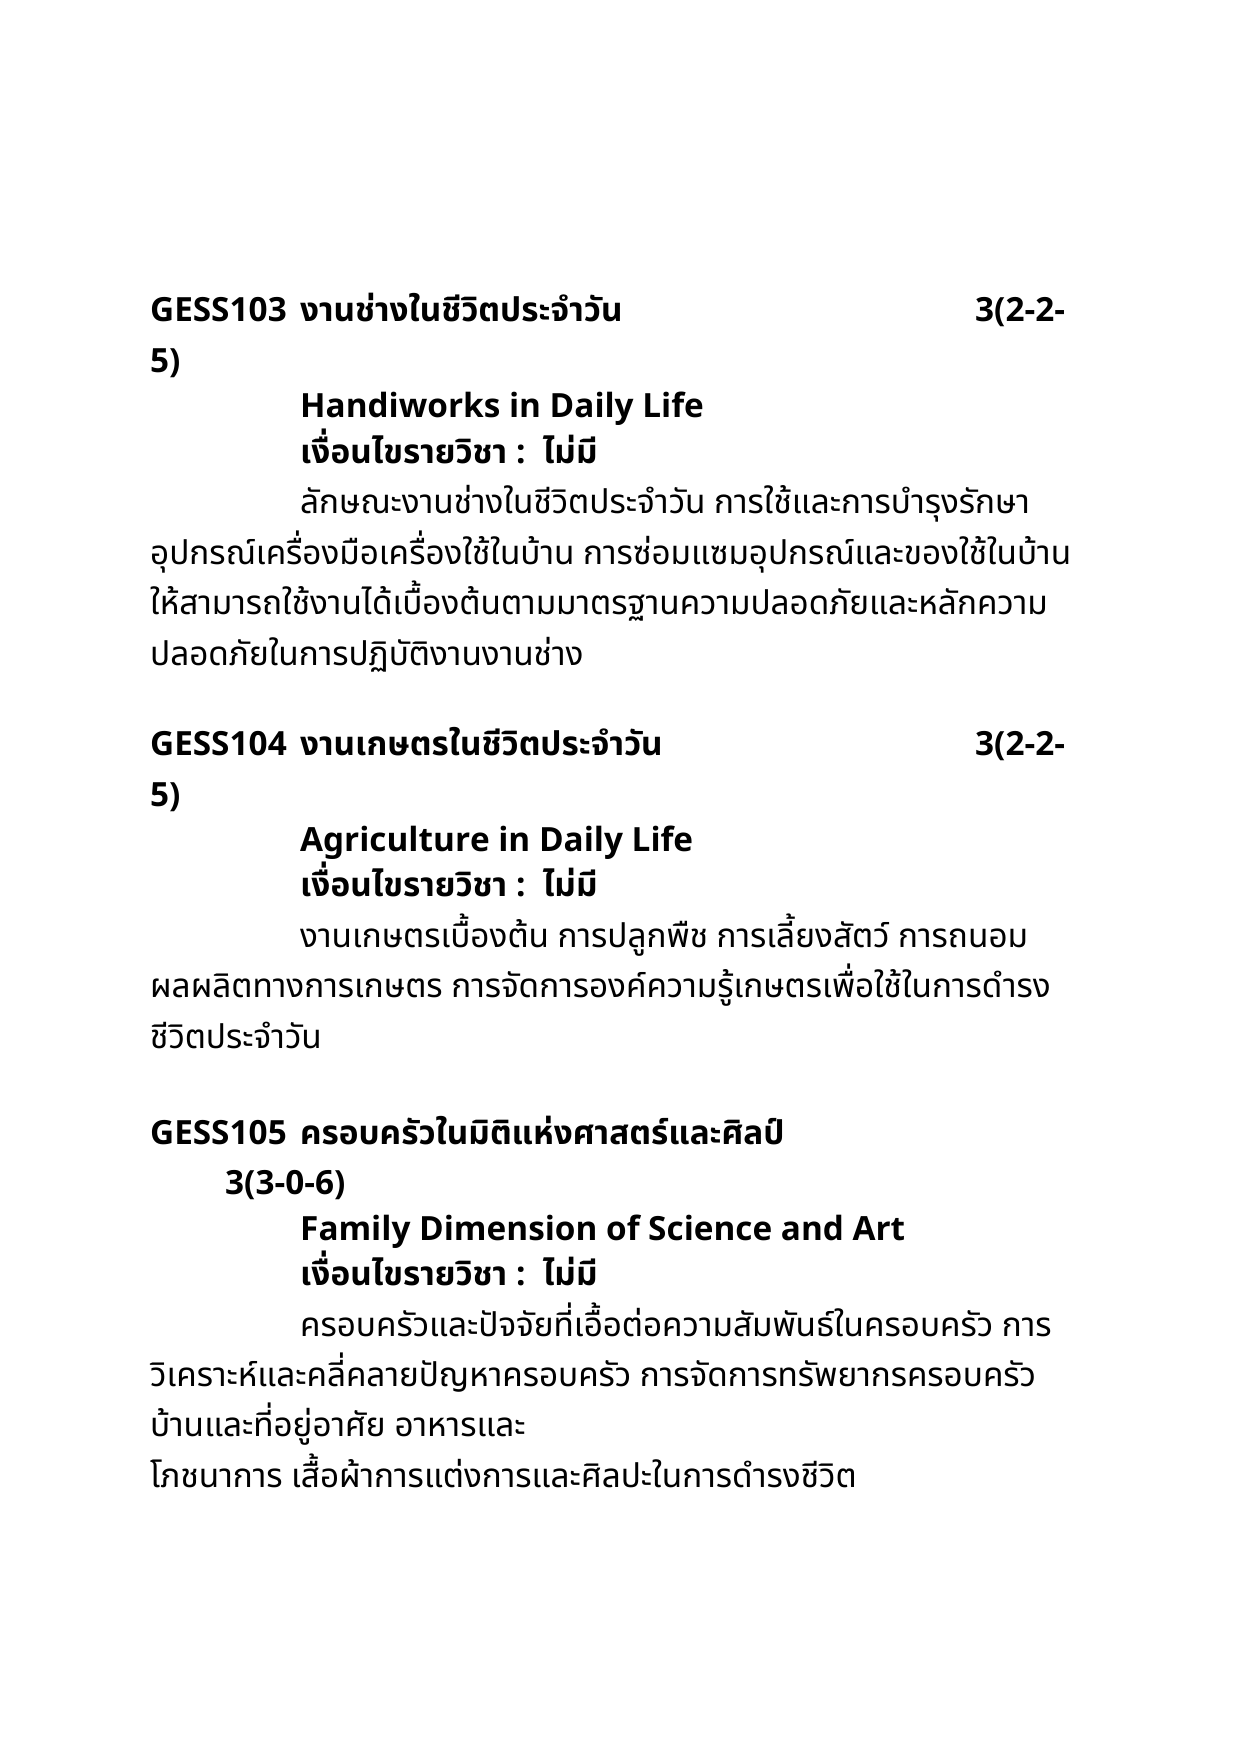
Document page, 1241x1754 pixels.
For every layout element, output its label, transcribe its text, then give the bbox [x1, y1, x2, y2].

text ลักษณะงานช่างในชีวิตประจำวัน การใช้และการบำรุงรักษาอุปกรณ์เครื่องมือเครื่องใช้ในบ้าน การซ่อมแซมอุปกรณ์และของใช้ในบ้านให้สามารถใช้งานได้เบื้องต้นตามมาตรฐานความปลอดภัยและหลักความปลอดภัยในการปฏิบัติงานงานช่าง [150, 478, 1090, 680]
text เงื่อนไขรายวิชา : ไม่มี [225, 1250, 1090, 1301]
text Handiworks in Daily Life [150, 382, 1090, 428]
text GESS103 งานช่างในชีวิตประจำวัน 3(2-2-5) [150, 286, 1090, 382]
text โภชนาการ เสื้อผ้าการแต่งการและศิลปะในการดำรงชีวิต [150, 1452, 1090, 1502]
text เงื่อนไขรายวิชา : ไม่มี [150, 861, 1090, 912]
text ครอบครัวและปัจจัยที่เอื้อต่อความสัมพันธ์ในครอบครัว การวิเคราะห์และคลี่คลายปัญหาครอบครัว การจัดการทรัพยากรครอบครัว บ้านและที่อยู่อาศัย อาหารและ [150, 1301, 1090, 1452]
text GESS105 ครอบครัวในมิติแห่งศาสตร์และศิลป์ 3(3-0-6) [150, 1108, 1090, 1204]
text Agriculture in Daily Life [150, 816, 1090, 861]
text งานเกษตรเบื้องต้น การปลูกพืช การเลี้ยงสัตว์ การถนอมผลผลิตทางการเกษตร การจัดการองค์ความรู้เกษตรเพื่อใช้ในการดำรงชีวิตประจำวัน [150, 912, 1090, 1063]
text Family Dimension of Science and Art [150, 1204, 1090, 1250]
text เงื่อนไขรายวิชา : ไม่มี [150, 428, 1090, 478]
text GESS104 งานเกษตรในชีวิตประจำวัน 3(2-2-5) [150, 720, 1090, 816]
